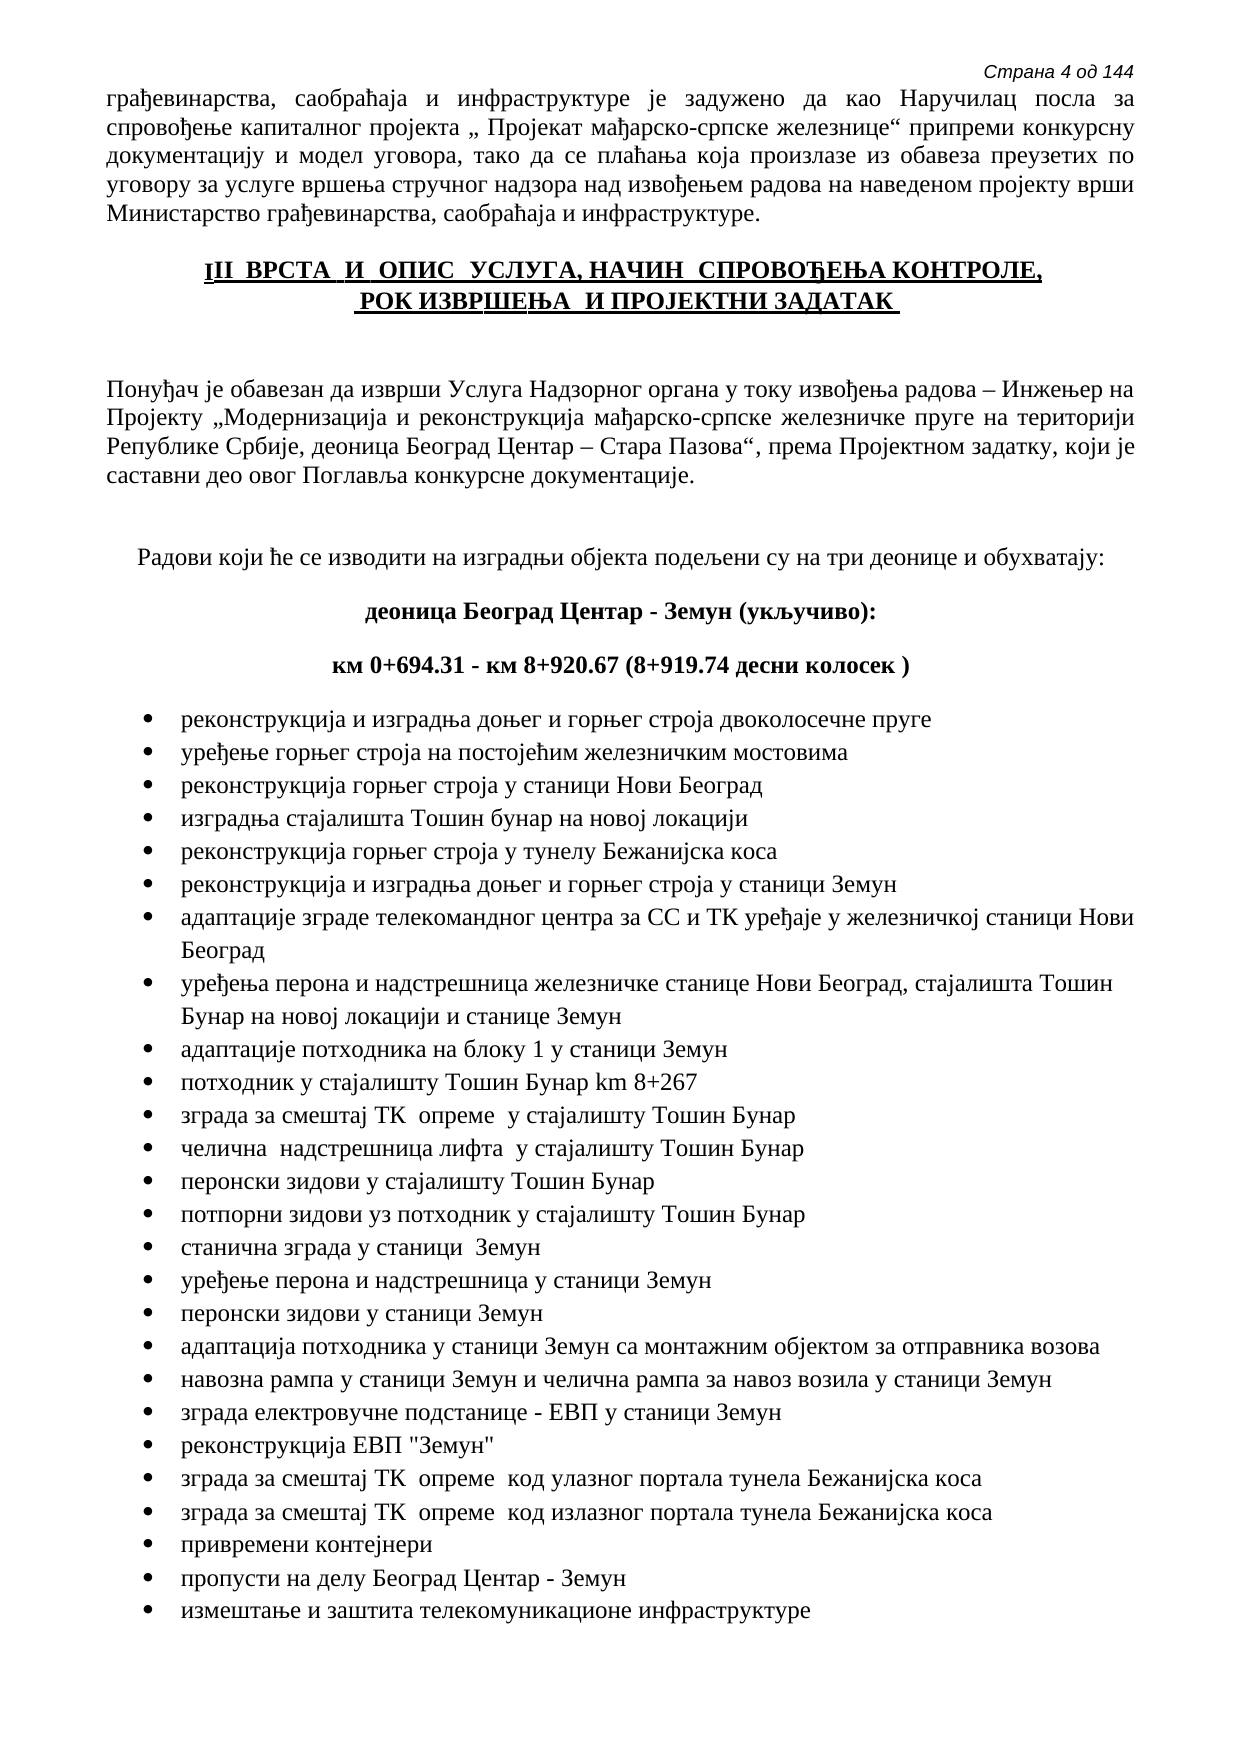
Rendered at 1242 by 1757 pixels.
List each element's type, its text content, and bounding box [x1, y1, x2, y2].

list потходник у стајалишту Тошин Бунар km 8+267 [143, 1067, 1135, 1096]
text III ВРСТА И ОПИС УСЛУГА, НАЧИН СПРОВОЂЕЊА КОНТРОЛЕ, [121, 255, 1125, 285]
list реконструкција горњег строја у станици Нови Београд [143, 770, 1135, 799]
text деоница Београд Центар - Земун (укључиво): [106, 596, 1135, 625]
list уређења перона и надстрешница железничке станице Нови Београд, стајалишта Тошин Бунар на новој локацији и станице Земун [143, 968, 1135, 1030]
list адаптација потходника у станици Земун са монтажним објектом за отправника возова [143, 1331, 1135, 1360]
text км 0+694.31 - км 8+920.67 (8+919.74 десни колосек ) [106, 650, 1135, 679]
list уређење горњег строја на постојећим железничким мостовима [143, 737, 1135, 766]
list реконструкција ЕВП "Земун" [143, 1431, 1135, 1459]
text Понуђач је обавезан да изврши Услуга Надзорног органа у току извођења радова – Инжењер на Пројекту „Модернизација и реконструкција мађарско-српске железничке пруге на територији Републике Србије, деоница Београд Центар – Стара Пазова“, према Пројектном задатку, који је саставни део овог Поглавља конкурсне документације. [106, 374, 1135, 489]
list изградња стајалишта Тошин бунар на новој локацији [143, 803, 1135, 832]
list пропусти на делу Београд Центар - Земун [143, 1563, 1135, 1591]
list челична надстрешница лифта у стајалишту Тошин Бунар [143, 1133, 1135, 1162]
list зграда за смештај ТК опреме код улазног портала тунела Бежанијска коса [143, 1463, 1135, 1492]
list зграда за смештај ТК опреме код излазног портала тунела Бежанијска коса [143, 1497, 1135, 1525]
list перонски зидови у стајалишту Тошин Бунар [143, 1166, 1135, 1195]
list уређење перона и надстрешница у станици Земун [143, 1265, 1135, 1294]
list реконструкција горњег строја у тунелу Бежанијска коса [143, 836, 1135, 865]
list навозна рампа у станици Земун и челична рампа за навоз возила у станици Земун [143, 1364, 1135, 1393]
list привремени контејнери [143, 1529, 1135, 1558]
list адаптације потходника на блоку 1 у станици Земун [143, 1034, 1135, 1063]
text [106, 83, 1135, 227]
list станична зграда у станици Земун [143, 1232, 1135, 1261]
text РОК ИЗВРШЕЊА И ПРОЈЕКТНИ ЗАДАТАК [136, 285, 1110, 315]
list реконструкција и изградња доњег и горњег строја двоколосечне пруге [143, 704, 1135, 733]
list перонски зидови у станици Земун [143, 1298, 1135, 1327]
text Радови који ће се изводити на изградњи објекта подељени су на три деонице и обухватају: [106, 542, 1135, 571]
list реконструкција и изградња доњег и горњег строја у станици Земун [143, 869, 1135, 898]
list измештање и заштита телекомуникационе инфраструктуре [143, 1596, 1135, 1624]
list потпорни зидови уз потходник у стајалишту Тошин Бунар [143, 1199, 1135, 1228]
list зграда за смештај ТК опреме у стајалишту Тошин Бунар [143, 1100, 1135, 1129]
list зграда електровучне подстанице - ЕВП у станици Земун [143, 1397, 1135, 1426]
list адаптације зграде телекомандног центра за СС и ТК уређаје у железничкој станици Нови Београд [143, 902, 1135, 964]
